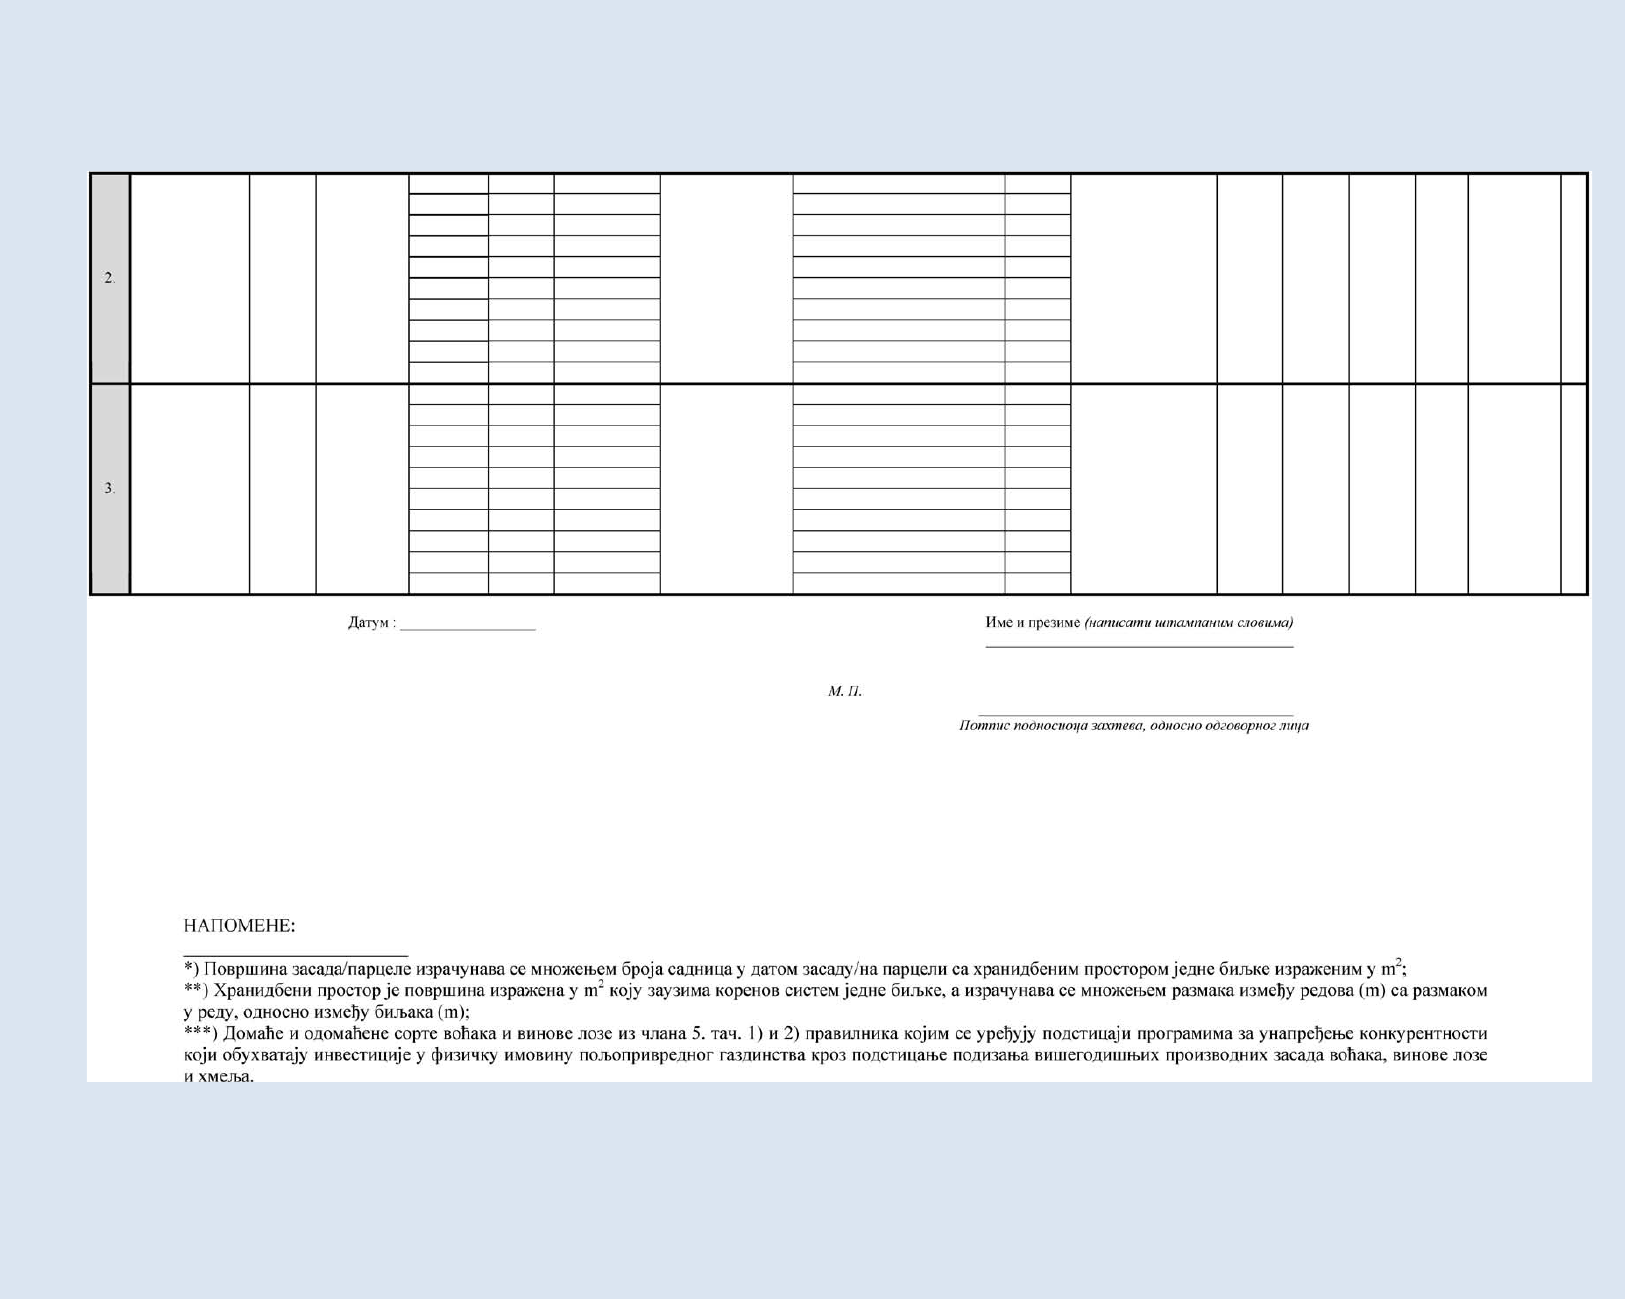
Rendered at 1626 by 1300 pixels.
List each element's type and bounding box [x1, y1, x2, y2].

picture [86, 171, 1593, 1082]
